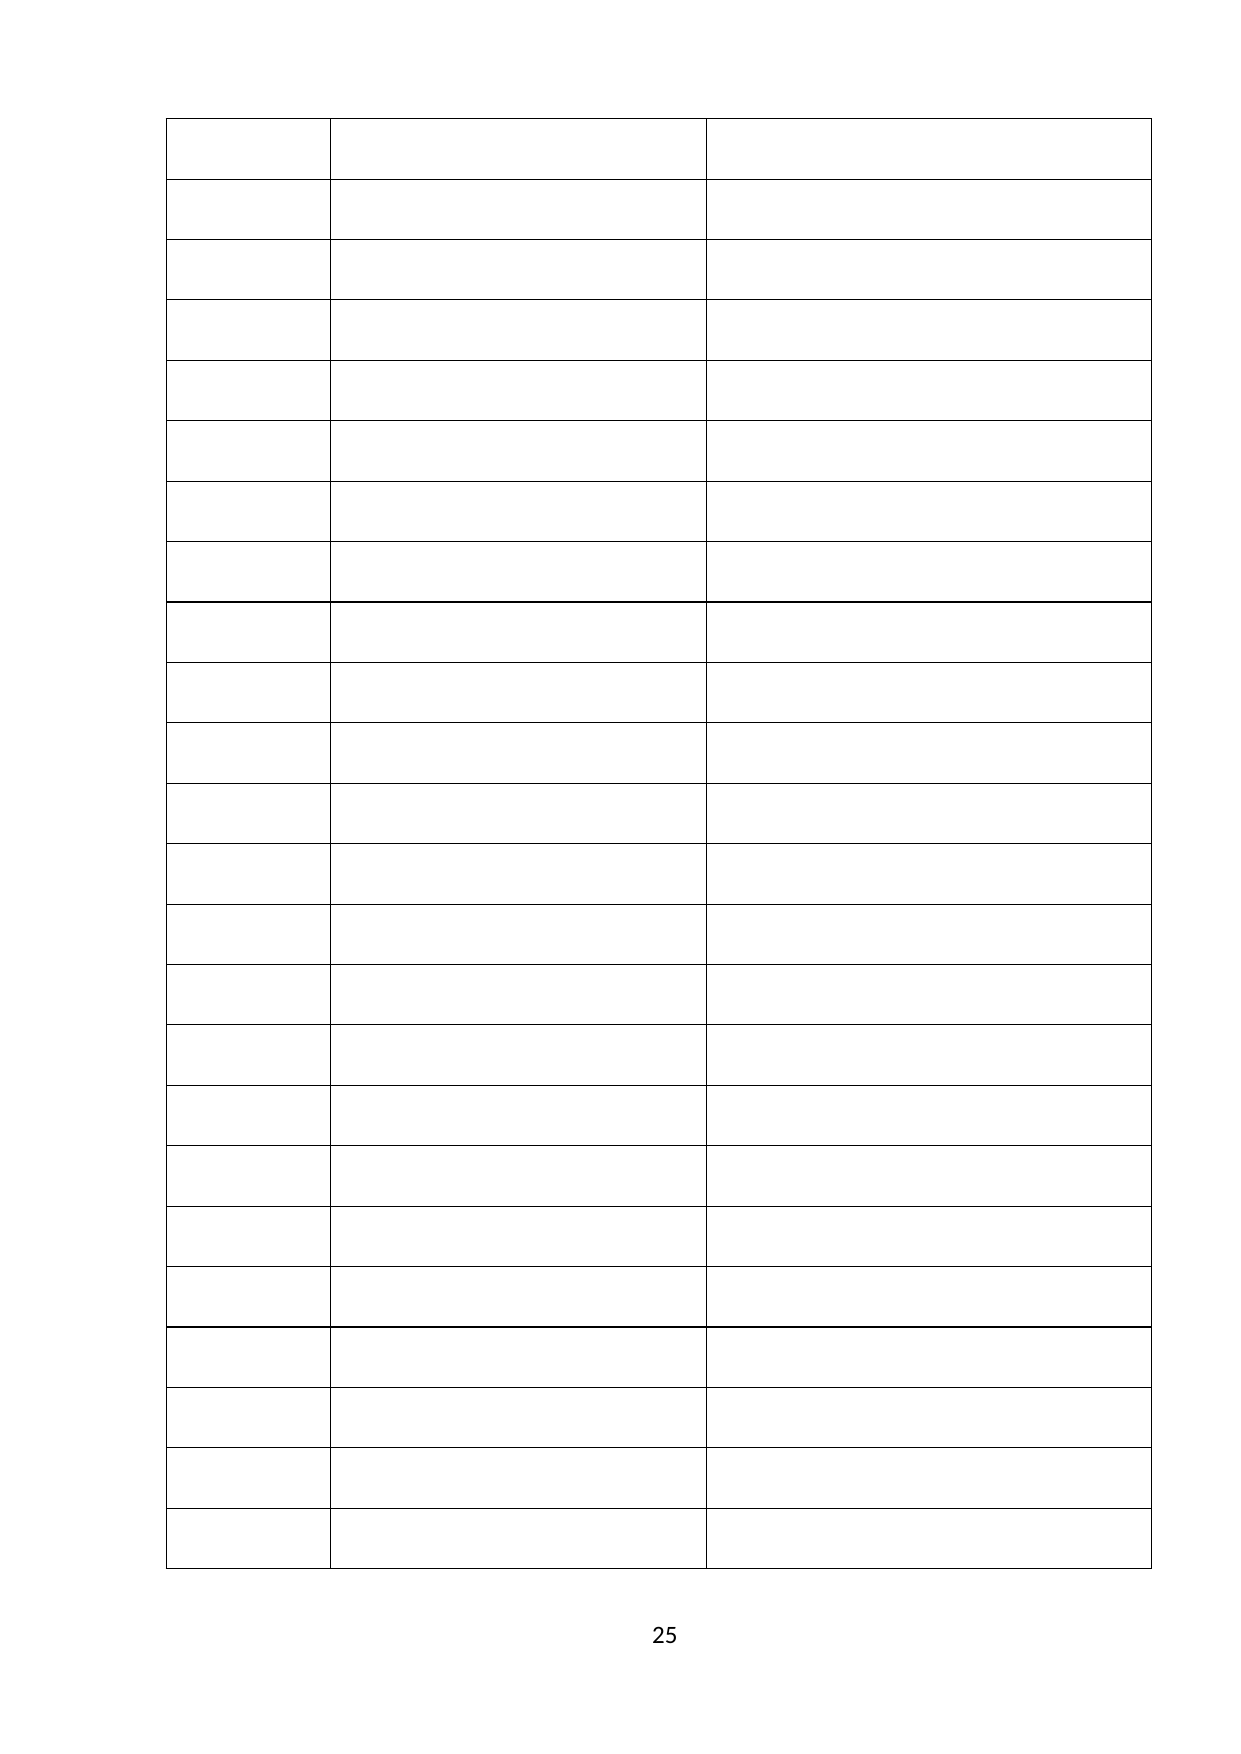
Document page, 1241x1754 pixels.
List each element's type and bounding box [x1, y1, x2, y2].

table_cell [707, 1448, 1151, 1508]
table_cell [331, 1509, 706, 1568]
table_cell [331, 180, 706, 239]
table_cell [167, 1388, 330, 1447]
table_cell [707, 603, 1151, 662]
table_cell [331, 1146, 706, 1206]
table_cell [707, 1328, 1151, 1387]
table_cell [167, 180, 330, 239]
table_cell [167, 542, 330, 601]
table_cell [707, 723, 1151, 783]
table_cell [331, 784, 706, 843]
table_cell [707, 482, 1151, 541]
table_cell [707, 1146, 1151, 1206]
table_cell [707, 844, 1151, 903]
table_cell [167, 240, 330, 299]
table_cell [707, 1207, 1151, 1266]
table_cell [167, 603, 330, 662]
table_cell [331, 1086, 706, 1145]
table_cell [331, 1207, 706, 1266]
table_cell [331, 844, 706, 903]
table_cell [707, 1388, 1151, 1447]
table_cell [707, 119, 1151, 178]
table_cell [707, 1086, 1151, 1145]
table_cell [167, 1025, 330, 1085]
table_cell [167, 844, 330, 903]
table_cell [331, 240, 706, 299]
table_cell [331, 542, 706, 601]
table_cell [167, 119, 330, 178]
table_cell [331, 300, 706, 360]
table_cell [707, 240, 1151, 299]
table_cell [167, 784, 330, 843]
table_cell [167, 965, 330, 1024]
table_cell [167, 723, 330, 783]
table_cell [331, 603, 706, 662]
table_cell [167, 361, 330, 420]
table_cell [331, 1388, 706, 1447]
table_cell [331, 482, 706, 541]
table_cell [167, 1267, 330, 1326]
table_cell [167, 421, 330, 481]
table_cell [167, 482, 330, 541]
table_cell [167, 905, 330, 964]
table_cell [167, 1448, 330, 1508]
table_cell [331, 663, 706, 722]
table_cell [707, 542, 1151, 601]
table_cell [707, 663, 1151, 722]
table_cell [167, 1328, 330, 1387]
table_cell [331, 1448, 706, 1508]
table_cell [331, 361, 706, 420]
table_cell [707, 180, 1151, 239]
table_cell [167, 1146, 330, 1206]
table_cell [331, 723, 706, 783]
table_cell [331, 119, 706, 178]
table_cell [707, 421, 1151, 481]
table_cell [331, 1267, 706, 1326]
table_cell [167, 1509, 330, 1568]
table_cell [707, 965, 1151, 1024]
table_cell [331, 1025, 706, 1085]
table_cell [707, 905, 1151, 964]
table_cell [331, 905, 706, 964]
table_cell [167, 300, 330, 360]
table_cell [707, 300, 1151, 360]
table_cell [331, 1328, 706, 1387]
table_cell [331, 421, 706, 481]
table_cell [707, 1267, 1151, 1326]
table_cell [331, 965, 706, 1024]
table_cell [707, 1025, 1151, 1085]
table_cell [707, 361, 1151, 420]
table_cell [167, 663, 330, 722]
table_cell [707, 784, 1151, 843]
table_cell [167, 1086, 330, 1145]
table_cell [167, 1207, 330, 1266]
table_cell [707, 1509, 1151, 1568]
